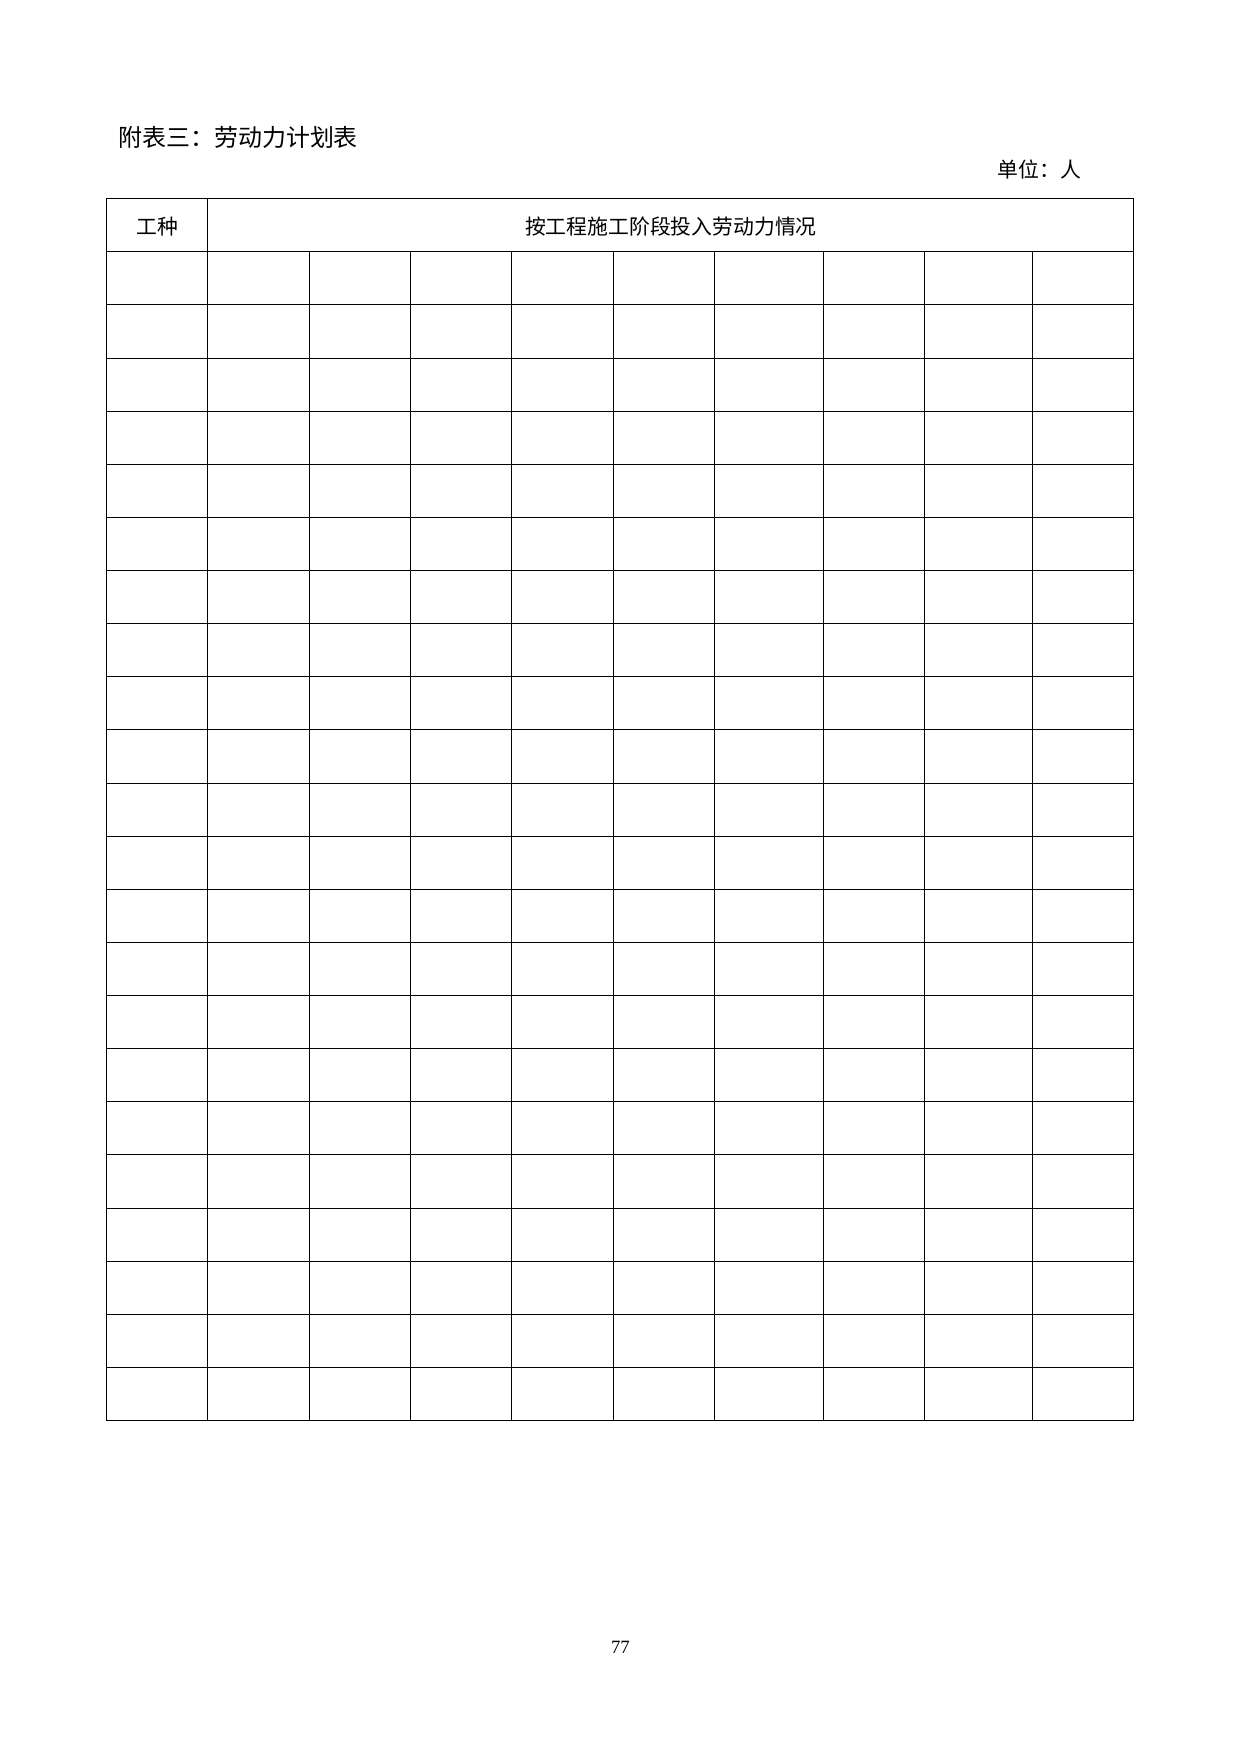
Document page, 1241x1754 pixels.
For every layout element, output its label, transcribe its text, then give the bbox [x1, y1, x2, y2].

table_cell [310, 677, 410, 729]
table_cell [1033, 677, 1133, 729]
table_cell [411, 837, 511, 889]
table_cell [310, 1262, 410, 1314]
table_cell [715, 252, 823, 304]
table_cell [512, 730, 613, 782]
table_cell [925, 465, 1032, 517]
table_cell [614, 943, 714, 995]
table_cell [925, 359, 1032, 411]
table_cell [1033, 784, 1133, 836]
table_cell [614, 1155, 714, 1207]
table_cell [411, 1155, 511, 1207]
table_cell [925, 1315, 1032, 1367]
table_cell [925, 730, 1032, 782]
table_cell [715, 1368, 823, 1420]
table_cell [208, 890, 309, 942]
table_header 工种 [107, 199, 207, 251]
table_cell [925, 784, 1032, 836]
table_cell [512, 1049, 613, 1101]
table_header 按工程施工阶段投入劳动力情况 [208, 199, 1133, 251]
table_cell [715, 943, 823, 995]
table_cell [1033, 1368, 1133, 1420]
table_cell [1033, 1102, 1133, 1154]
table_cell [310, 996, 410, 1048]
table_cell [512, 571, 613, 623]
table_cell [1033, 305, 1133, 357]
table_cell [107, 305, 207, 357]
table_cell [1033, 943, 1133, 995]
table_cell [310, 465, 410, 517]
table_cell [411, 1368, 511, 1420]
table_cell [107, 890, 207, 942]
table_cell [411, 784, 511, 836]
table_cell [824, 677, 924, 729]
table_cell [1033, 518, 1133, 570]
table_cell [715, 1262, 823, 1314]
table_cell [824, 412, 924, 464]
table_cell [824, 305, 924, 357]
table_cell [411, 571, 511, 623]
table_cell [1033, 571, 1133, 623]
table_cell [824, 624, 924, 676]
table_cell [715, 1209, 823, 1261]
table_cell [411, 305, 511, 357]
table_cell [107, 359, 207, 411]
table_cell [715, 1155, 823, 1207]
table_cell [107, 252, 207, 304]
text 单位：人 [118, 153, 1080, 183]
table_cell [614, 1262, 714, 1314]
table_cell [208, 1049, 309, 1101]
table_cell [925, 1262, 1032, 1314]
table_cell [1033, 359, 1133, 411]
table_cell [614, 359, 714, 411]
table_cell [614, 1315, 714, 1367]
table_cell [512, 518, 613, 570]
table_cell [107, 943, 207, 995]
table_cell [512, 890, 613, 942]
table_cell [715, 412, 823, 464]
table_cell [512, 305, 613, 357]
table_cell [310, 305, 410, 357]
table_cell [411, 730, 511, 782]
table_cell [1033, 1209, 1133, 1261]
table_cell [107, 465, 207, 517]
table_cell [208, 571, 309, 623]
table_cell [824, 1209, 924, 1261]
table_cell [1033, 624, 1133, 676]
table_cell [411, 1049, 511, 1101]
table_cell [925, 1049, 1032, 1101]
table_cell [512, 943, 613, 995]
table_cell [310, 784, 410, 836]
table_cell [208, 1262, 309, 1314]
table_cell [411, 1102, 511, 1154]
table_cell [107, 1049, 207, 1101]
table_cell [1033, 1262, 1133, 1314]
table_cell [614, 571, 714, 623]
table_cell [1033, 837, 1133, 889]
table_cell [925, 677, 1032, 729]
table_cell [208, 465, 309, 517]
table_cell [512, 252, 613, 304]
table_cell [824, 837, 924, 889]
table_cell [614, 624, 714, 676]
table_cell [208, 1209, 309, 1261]
table_cell [614, 837, 714, 889]
table_cell [824, 1102, 924, 1154]
table_cell [614, 305, 714, 357]
table_cell [411, 465, 511, 517]
table_cell [614, 1049, 714, 1101]
table_cell [824, 943, 924, 995]
table_cell [925, 1155, 1032, 1207]
table_cell [824, 359, 924, 411]
table_cell [512, 784, 613, 836]
table_cell [824, 571, 924, 623]
table_cell [715, 518, 823, 570]
table_cell [107, 1262, 207, 1314]
table_cell [1033, 252, 1133, 304]
table_cell [614, 996, 714, 1048]
table_cell [824, 1368, 924, 1420]
table_cell [1033, 890, 1133, 942]
table_cell [925, 837, 1032, 889]
table_cell [925, 624, 1032, 676]
table_cell [614, 518, 714, 570]
table_cell [1033, 1049, 1133, 1101]
table_cell [208, 996, 309, 1048]
table_cell [614, 412, 714, 464]
table_cell [824, 1155, 924, 1207]
table_cell [411, 890, 511, 942]
table_cell [715, 1102, 823, 1154]
table_cell [107, 1155, 207, 1207]
table_cell [715, 305, 823, 357]
table_cell [512, 1155, 613, 1207]
table_cell [310, 890, 410, 942]
table_cell [925, 518, 1032, 570]
table_cell [310, 1102, 410, 1154]
table_cell [824, 1315, 924, 1367]
table_cell [107, 837, 207, 889]
table_cell [512, 996, 613, 1048]
table_cell [310, 624, 410, 676]
table_cell [310, 359, 410, 411]
table_cell [208, 252, 309, 304]
table_cell [925, 305, 1032, 357]
table_cell [411, 1209, 511, 1261]
table_cell [1033, 730, 1133, 782]
table_cell [411, 359, 511, 411]
table_cell [411, 1262, 511, 1314]
table_cell [411, 518, 511, 570]
table_cell [512, 1262, 613, 1314]
table_cell [208, 1315, 309, 1367]
table_cell [310, 730, 410, 782]
table_cell [512, 359, 613, 411]
table_cell [925, 890, 1032, 942]
table_cell [411, 252, 511, 304]
table_cell [208, 305, 309, 357]
table_cell [310, 1368, 410, 1420]
table_cell [208, 943, 309, 995]
table_cell [1033, 465, 1133, 517]
table_cell [310, 1049, 410, 1101]
table_cell [715, 890, 823, 942]
table_cell [824, 465, 924, 517]
table_cell [411, 677, 511, 729]
table_cell [208, 730, 309, 782]
table_cell [824, 890, 924, 942]
table_cell [107, 996, 207, 1048]
table_cell [715, 1049, 823, 1101]
table_cell [310, 837, 410, 889]
table_cell [310, 1155, 410, 1207]
table_cell [1033, 1315, 1133, 1367]
table_cell [824, 996, 924, 1048]
table_cell [512, 837, 613, 889]
table_cell [310, 571, 410, 623]
table_cell [824, 730, 924, 782]
table_cell [107, 1209, 207, 1261]
table_cell [1033, 996, 1133, 1048]
table_cell [208, 1102, 309, 1154]
table_cell [411, 412, 511, 464]
table_cell [208, 518, 309, 570]
table_cell [107, 784, 207, 836]
table_cell [107, 1315, 207, 1367]
table_cell [208, 412, 309, 464]
table_cell [614, 730, 714, 782]
table_cell [925, 571, 1032, 623]
table_cell [310, 1315, 410, 1367]
table_cell [512, 1368, 613, 1420]
table_cell [614, 890, 714, 942]
table_cell [715, 730, 823, 782]
table_cell [715, 1315, 823, 1367]
table_cell [107, 677, 207, 729]
table_cell [512, 624, 613, 676]
table_cell [512, 1209, 613, 1261]
table_cell [614, 1368, 714, 1420]
table_cell [715, 465, 823, 517]
table_cell [1033, 412, 1133, 464]
table_cell [107, 571, 207, 623]
table_cell [614, 465, 714, 517]
table_cell [107, 518, 207, 570]
table_cell [411, 943, 511, 995]
table_cell [715, 624, 823, 676]
table_cell [715, 677, 823, 729]
table_cell [925, 996, 1032, 1048]
table_cell [1033, 1155, 1133, 1207]
table_cell [310, 412, 410, 464]
table_cell [310, 943, 410, 995]
table_cell [107, 1368, 207, 1420]
table_cell [614, 677, 714, 729]
table_cell [208, 784, 309, 836]
table_cell [614, 252, 714, 304]
table_cell [614, 784, 714, 836]
table_cell [512, 1315, 613, 1367]
table_cell [411, 624, 511, 676]
table_cell [512, 1102, 613, 1154]
table_cell [925, 1368, 1032, 1420]
table_cell [310, 252, 410, 304]
table_cell [208, 1368, 309, 1420]
table_cell [715, 837, 823, 889]
table_cell [512, 677, 613, 729]
table_cell [512, 465, 613, 517]
table_cell [107, 412, 207, 464]
table_cell [715, 996, 823, 1048]
table_cell [107, 730, 207, 782]
table_cell [208, 677, 309, 729]
table_cell [310, 518, 410, 570]
table_cell [824, 252, 924, 304]
table_cell [715, 571, 823, 623]
table_cell [614, 1102, 714, 1154]
table_cell [925, 1102, 1032, 1154]
table_cell [310, 1209, 410, 1261]
table_cell [208, 1155, 309, 1207]
table_cell [614, 1209, 714, 1261]
table_cell [925, 252, 1032, 304]
table_cell [824, 1049, 924, 1101]
table_cell [107, 1102, 207, 1154]
table_cell [824, 1262, 924, 1314]
text 附表三：劳动力计划表 [118, 118, 1122, 153]
table_cell [715, 784, 823, 836]
table_cell [925, 1209, 1032, 1261]
table_cell [411, 1315, 511, 1367]
table_cell [715, 359, 823, 411]
table_cell [925, 943, 1032, 995]
table_cell [824, 518, 924, 570]
table_cell [208, 624, 309, 676]
table_cell [411, 996, 511, 1048]
table_cell [512, 412, 613, 464]
table_cell [208, 837, 309, 889]
table_cell [824, 784, 924, 836]
table_cell [925, 412, 1032, 464]
table_cell [208, 359, 309, 411]
table_cell [107, 624, 207, 676]
